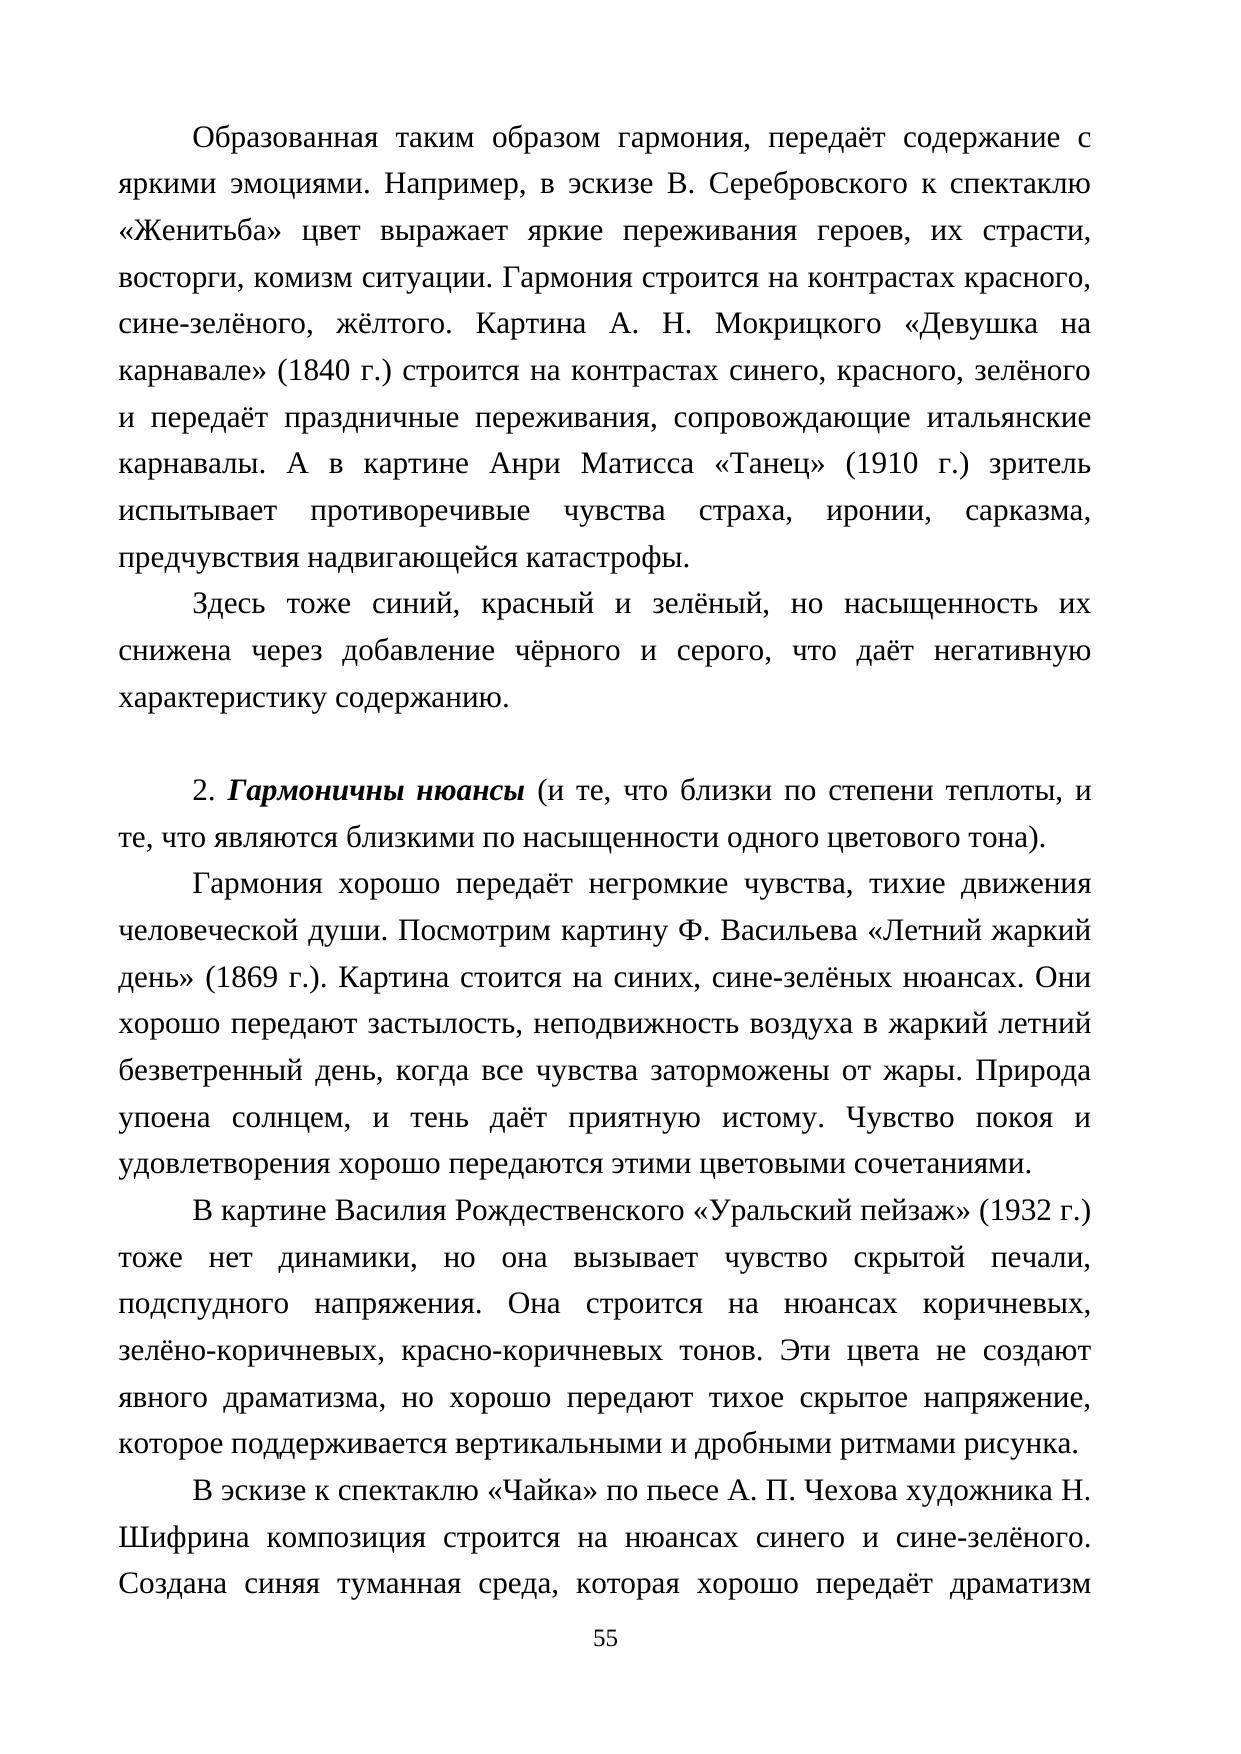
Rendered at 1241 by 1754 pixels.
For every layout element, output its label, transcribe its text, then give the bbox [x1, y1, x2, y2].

text Гармония хорошо передаёт негромкие чувства, тихие движения человеческой души. Посмотрим картину Ф. Васильева «Летний жаркий день» (1869 г.). Картина стоится на синих, сине-зелёных нюансах. Они хорошо передают застылость, неподвижность воздуха в жаркий летний безветренный день, когда все чувства заторможены от жары. Природа упоена солнцем, и тень даёт приятную истому. Чувство покоя и удовлетворения хорошо передаются этими цветовыми сочетаниями. [118, 865, 1092, 1181]
text 2. Гармоничны нюансы (и те, что близки по степени теплоты, и те, что являются близкими по насыщенности одного цветового тона). [118, 771, 1092, 854]
text Образованная таким образом гармония, передаёт содержание с яркими эмоциями. Например, в эскизе В. Серебровского к спектаклю «Женитьба» цвет выражает яркие переживания героев, их страсти, восторги, комизм ситуации. Гармония строится на контрастах красного, сине-зелёного, жёлтого. Картина А. Н. Мокрицкого «Девушка на карнавале» (1840 г.) строится на контрастах синего, красного, зелёного и передаёт праздничные переживания, сопровождающие итальянские карнавалы. А в картине Анри Матисса «Танец» (1910 г.) зритель испытывает противоречивые чувства страха, иронии, сарказма, предчувствия надвигающейся катастрофы. [118, 118, 1092, 574]
text В картине Василия Рождественского «Уральский пейзаж» (1932 г.) тоже нет динамики, но она вызывает чувство скрытой печали, подспудного напряжения. Она строится на нюансах коричневых, зелёно-коричневых, красно-коричневых тонов. Эти цвета не создают явного драматизма, но хорошо передают тихое скрытое напряжение, которое поддерживается вертикальными и дробными ритмами рисунка. [118, 1191, 1092, 1461]
text Здесь тоже синий, красный и зелёный, но насыщенность их снижена через добавление чёрного и серого, что даёт негативную характеристику содержанию. [118, 585, 1092, 714]
